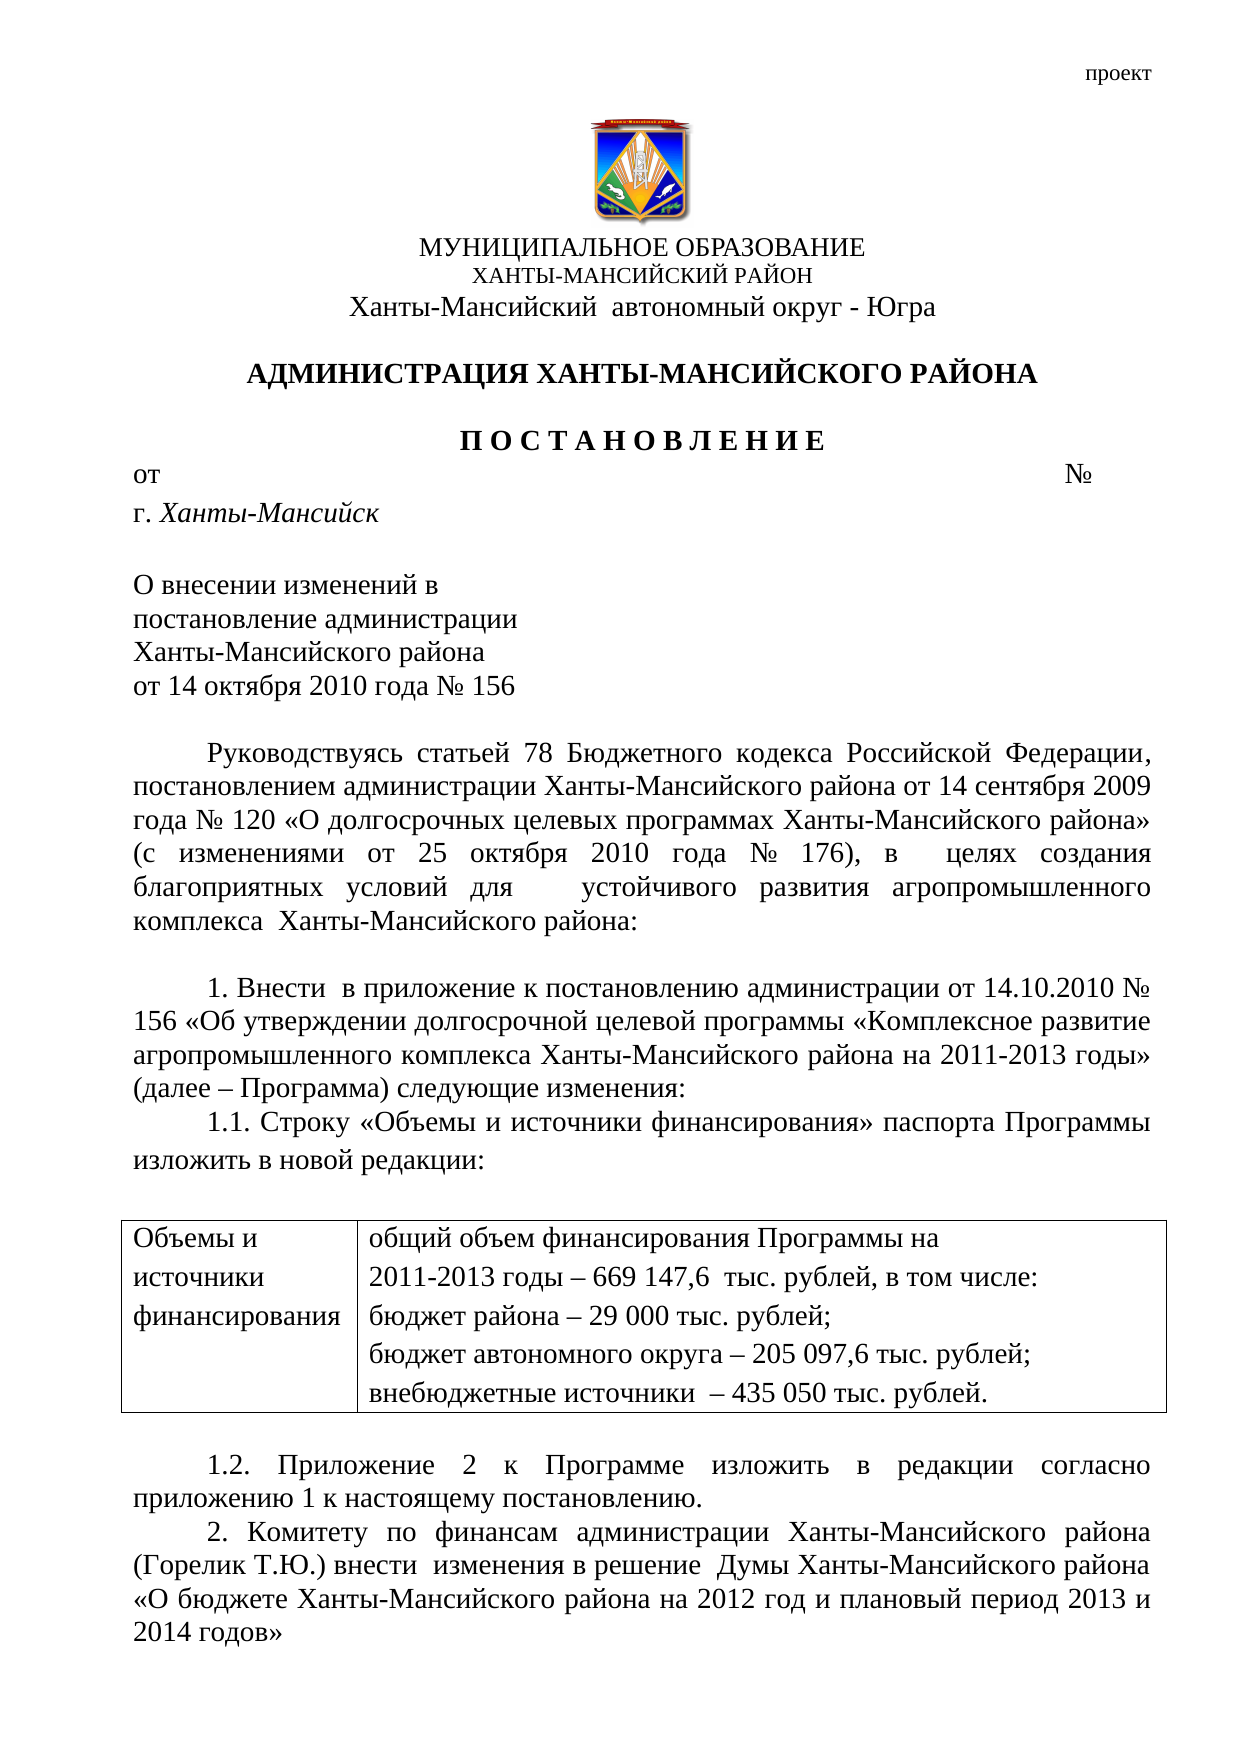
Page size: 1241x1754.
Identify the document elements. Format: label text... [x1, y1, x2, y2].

table_header общий объем финансирования Программы на 2011-2013 годы – 669 147,6 тыс. рублей, в том числе: бюджет района – 29 000 тыс. рублей; бюджет автономного округа – 205 097,6 тыс. рублей; внебюджетные источники – 435 050 тыс. рублей. [358, 1221, 1166, 1412]
text АДМИНИСТРАЦИЯ ХАНТЫ-МАНСИЙСКОГО РАЙОНА [133, 356, 1152, 389]
text 1.2. Приложение 2 к Программе изложить в редакции согласно приложению 1 к настоящему постановлению. [133, 1447, 1152, 1514]
text О внесении изменений в [133, 567, 1152, 601]
text Руководствуясь статьей 78 Бюджетного кодекса Российской Федерации, постановлением администрации Ханты-Мансийского района от 14 сентября 2009 года № 120 «О долгосрочных целевых программах Ханты-Мансийского района» (с изменениями от 25 октября 2010 года № 176), в целях создания благоприятных условий для устойчивого развития агропромышленного комплекса Ханты-Мансийского района: [133, 735, 1152, 936]
text 1. Внести в приложение к постановлению администрации от 14.10.2010 № 156 «Об утверждении долгосрочной целевой программы «Комплексное развитие агропромышленного комплекса Ханты-Мансийского района на 2011-2013 годы» (далее – Программа) следующие изменения: [133, 970, 1152, 1104]
text от № [133, 457, 1152, 490]
table_header Объемы и источники финансирования [122, 1221, 357, 1412]
text г. Ханты-Мансийск [133, 495, 683, 529]
text ХАНТЫ-МАНСИЙСКИЙ РАЙОН [133, 263, 1152, 289]
text П О С Т А Н О В Л Е Н И Е [133, 423, 1152, 457]
text проект [133, 59, 1152, 85]
text Ханты-Мансийский автономный округ - Югра [133, 289, 1152, 322]
text Ханты-Мансийского района [133, 634, 1152, 668]
text от 14 октября 2010 года № 156 [133, 668, 1152, 701]
subtitle МУНИЦИПАЛЬНОЕ ОБРАЗОВАНИЕ [133, 231, 1152, 263]
text 2. Комитету по финансам администрации Ханты-Мансийского района (Горелик Т.Ю.) внести изменения в решение Думы Ханты-Мансийского района «О бюджете Ханты-Мансийского района на 2012 год и плановый период 2013 и 2014 годов» [133, 1514, 1152, 1648]
text 1.1. Строку «Объемы и источники финансирования» паспорта Программы изложить в новой редакции: [133, 1104, 1152, 1176]
text постановление администрации [133, 601, 1152, 634]
